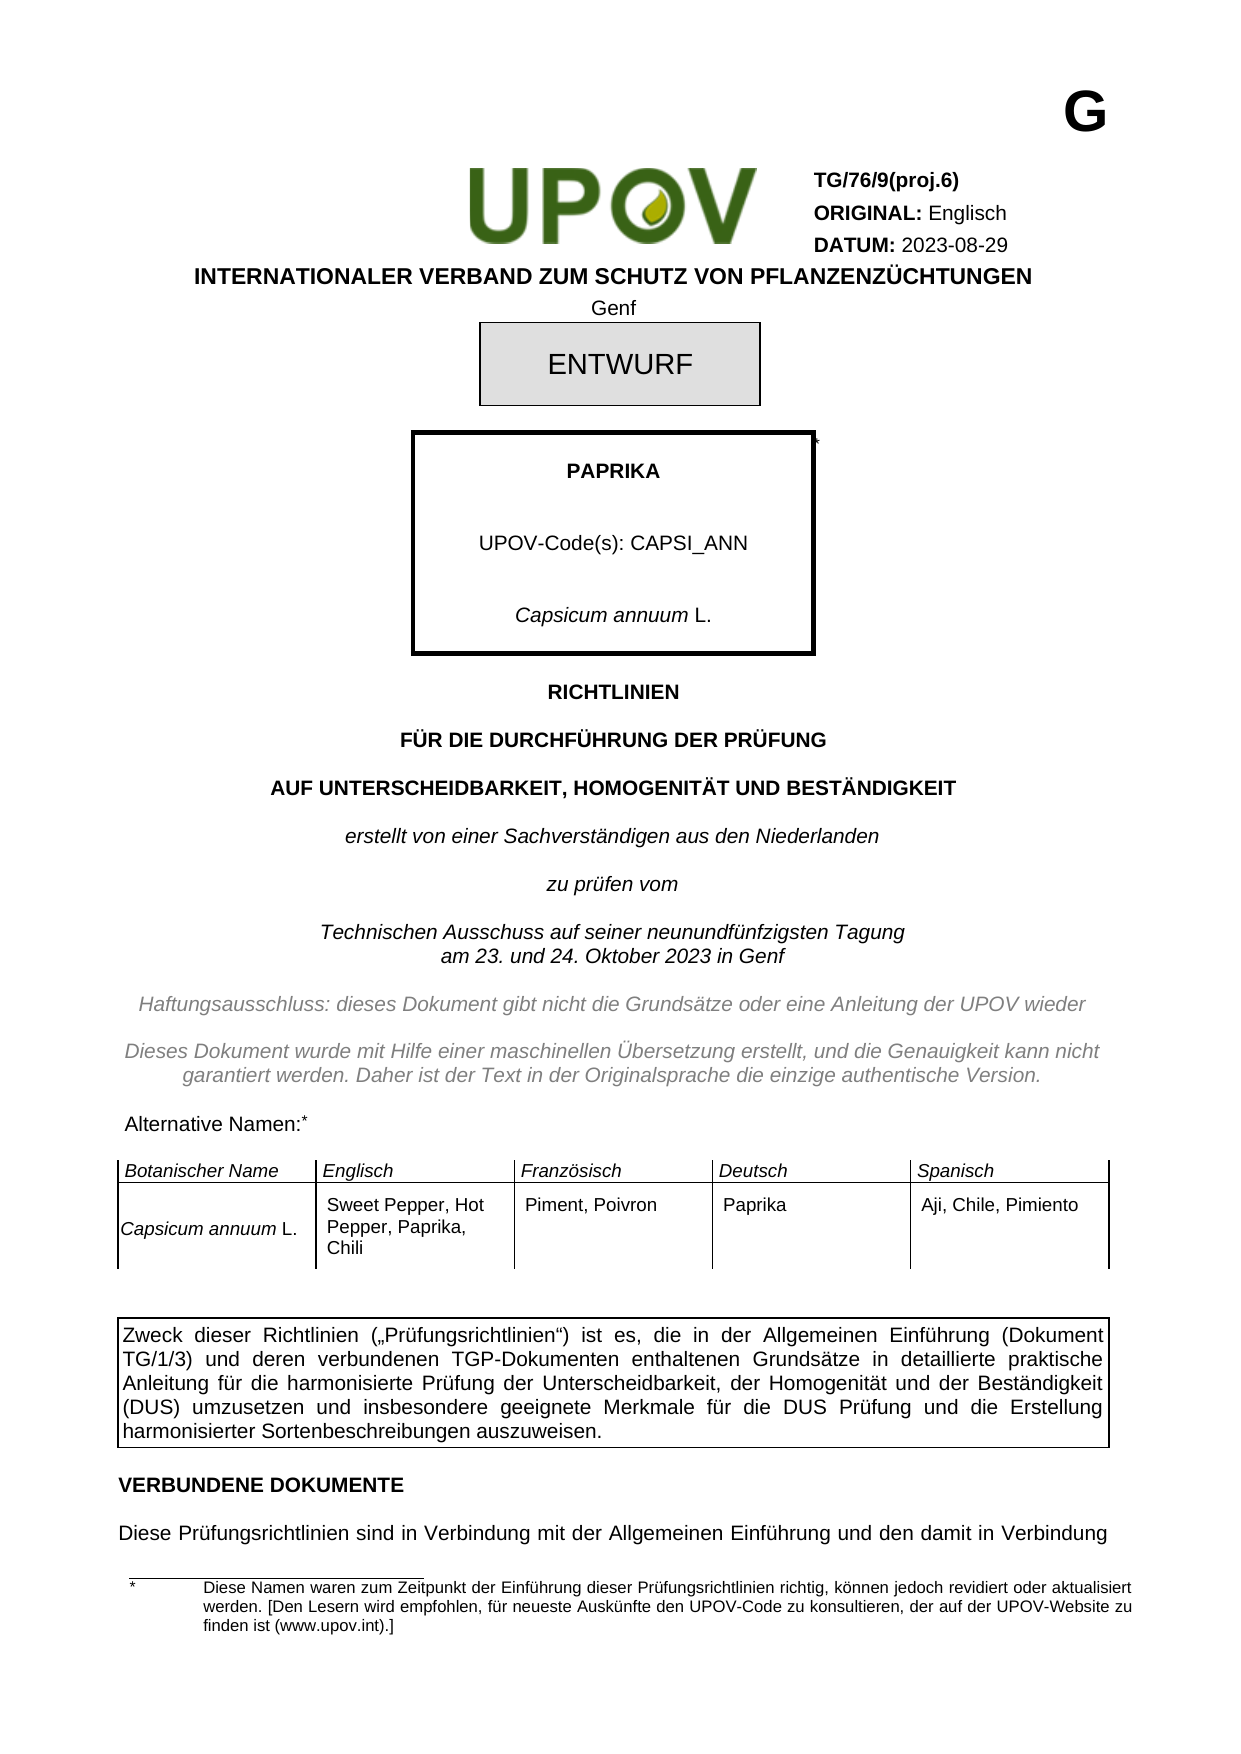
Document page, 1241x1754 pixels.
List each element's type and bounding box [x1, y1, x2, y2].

table_header [118, 77, 1215, 1472]
picture [469, 168, 757, 244]
table_cell [118, 1473, 1215, 1544]
